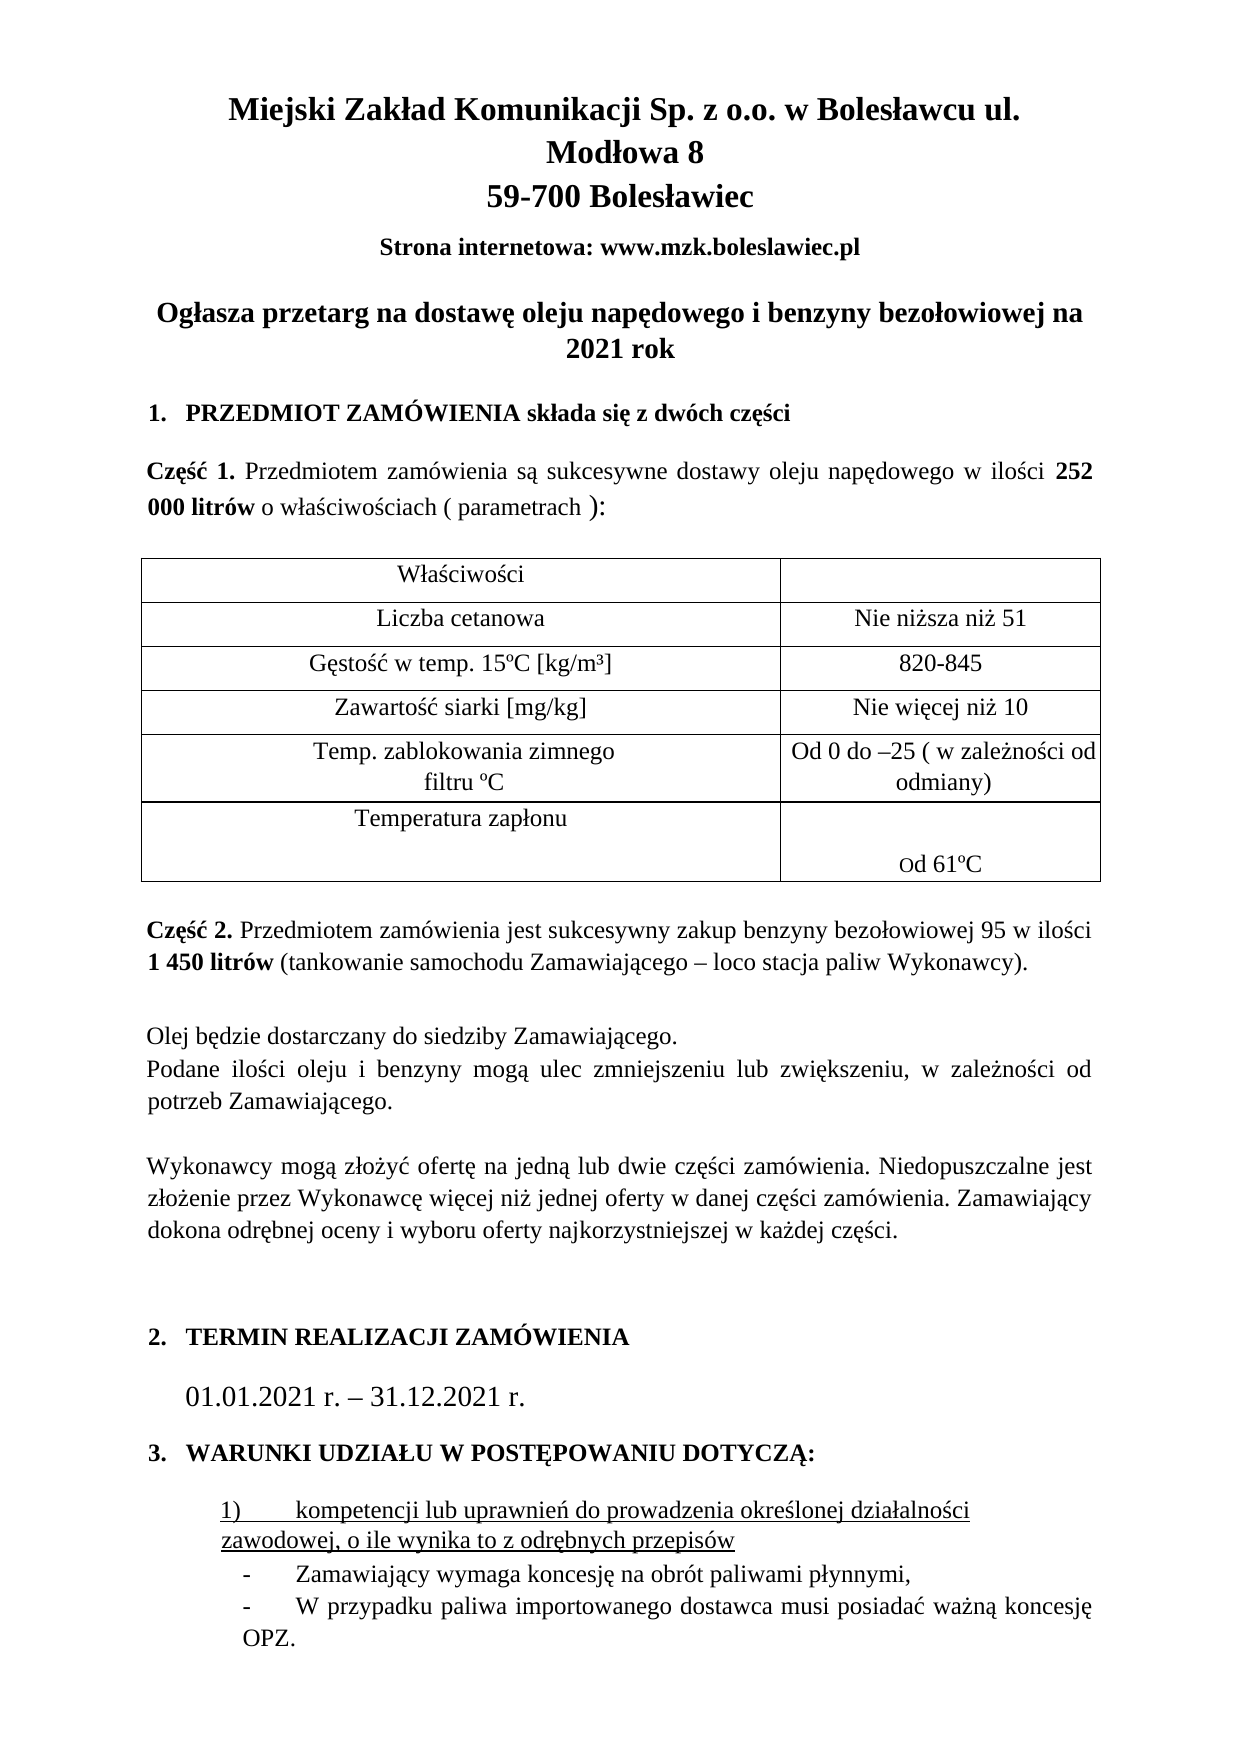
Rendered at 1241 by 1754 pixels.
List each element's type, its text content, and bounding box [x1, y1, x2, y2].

text Miejski Zakład Komunikacji Sp. z o.o. w Bolesławcu ul. Modłowa 8 [228, 89, 1021, 170]
table_cell Nie niższa niż 51 [781, 603, 1100, 646]
table_cell 820-845 [781, 647, 1100, 690]
text Ogłasza przetarg na dostawę oleju napędowego i benzyny bezołowiowej na [156, 295, 1093, 328]
text 59-700 Bolesławiec [228, 176, 1012, 214]
table_header [781, 559, 1100, 602]
list PRZEDMIOT ZAMÓWIENIA składa się z dwóch części [148, 398, 1093, 427]
list W przypadku paliwa importowanego dostawca musi posiadać ważną koncesję OPZ. [242, 1591, 1093, 1652]
table_cell Temp. zablokowania zimnego filtru ºC [142, 735, 780, 801]
table_cell Od 0 do –25 ( w zależności od odmiany) [781, 735, 1100, 801]
table_cell Gęstość w temp. 15ºC [kg/m³] [142, 647, 780, 690]
table_cell Od 61ºC [781, 803, 1100, 881]
table_header Właściwości [142, 559, 780, 602]
text Podane ilości oleju i benzyny mogą ulec zmniejszeniu lub zwiększeniu, w zależności od potrzeb Zamawiającego. [146, 1054, 1093, 1115]
list WARUNKI UDZIAŁU W POSTĘPOWANIU DOTYCZĄ: [148, 1438, 1093, 1467]
text 1) kompetencji lub uprawnień do prowadzenia określonej działalności zawodowej, o ile wynika to z odrębnych przepisów [220, 1496, 1093, 1554]
text 2021 rok [148, 331, 1093, 365]
text Część 2. Przedmiotem zamówienia jest sukcesywny zakup benzyny bezołowiowej 95 w ilości 1 450 litrów (tankowanie samochodu Zamawiającego – loco stacja paliw Wykonawcy). [146, 915, 1093, 976]
table_cell Temperatura zapłonu [142, 803, 780, 881]
list TERMIN REALIZACJI ZAMÓWIENIA [148, 1322, 1093, 1351]
table_cell Zawartość siarki [mg/kg] [142, 691, 780, 734]
text Wykonawcy mogą złożyć ofertę na jedną lub dwie części zamówienia. Niedopuszczalne jest złożenie przez Wykonawcę więcej niż jednej oferty w danej części zamówienia. Zamawiający dokona odrębnej oceny i wyboru oferty najkorzystniejszej w każdej części. [146, 1151, 1093, 1244]
text Część 1. Przedmiotem zamówienia są sukcesywne dostawy oleju napędowego w ilości 252 000 litrów o właściwościach ( parametrach ): [146, 456, 1093, 522]
table_cell Liczba cetanowa [142, 603, 780, 646]
text Olej będzie dostarczany do siedziby Zamawiającego. [146, 1021, 1093, 1050]
text Strona internetowa: www.mzk.boleslawiec.pl [148, 232, 1092, 260]
list Zamawiający wymaga koncesję na obrót paliwami płynnymi, [242, 1559, 1093, 1588]
table_cell Nie więcej niż 10 [781, 691, 1100, 734]
text 01.01.2021 r. – 31.12.2021 r. [185, 1379, 1093, 1413]
